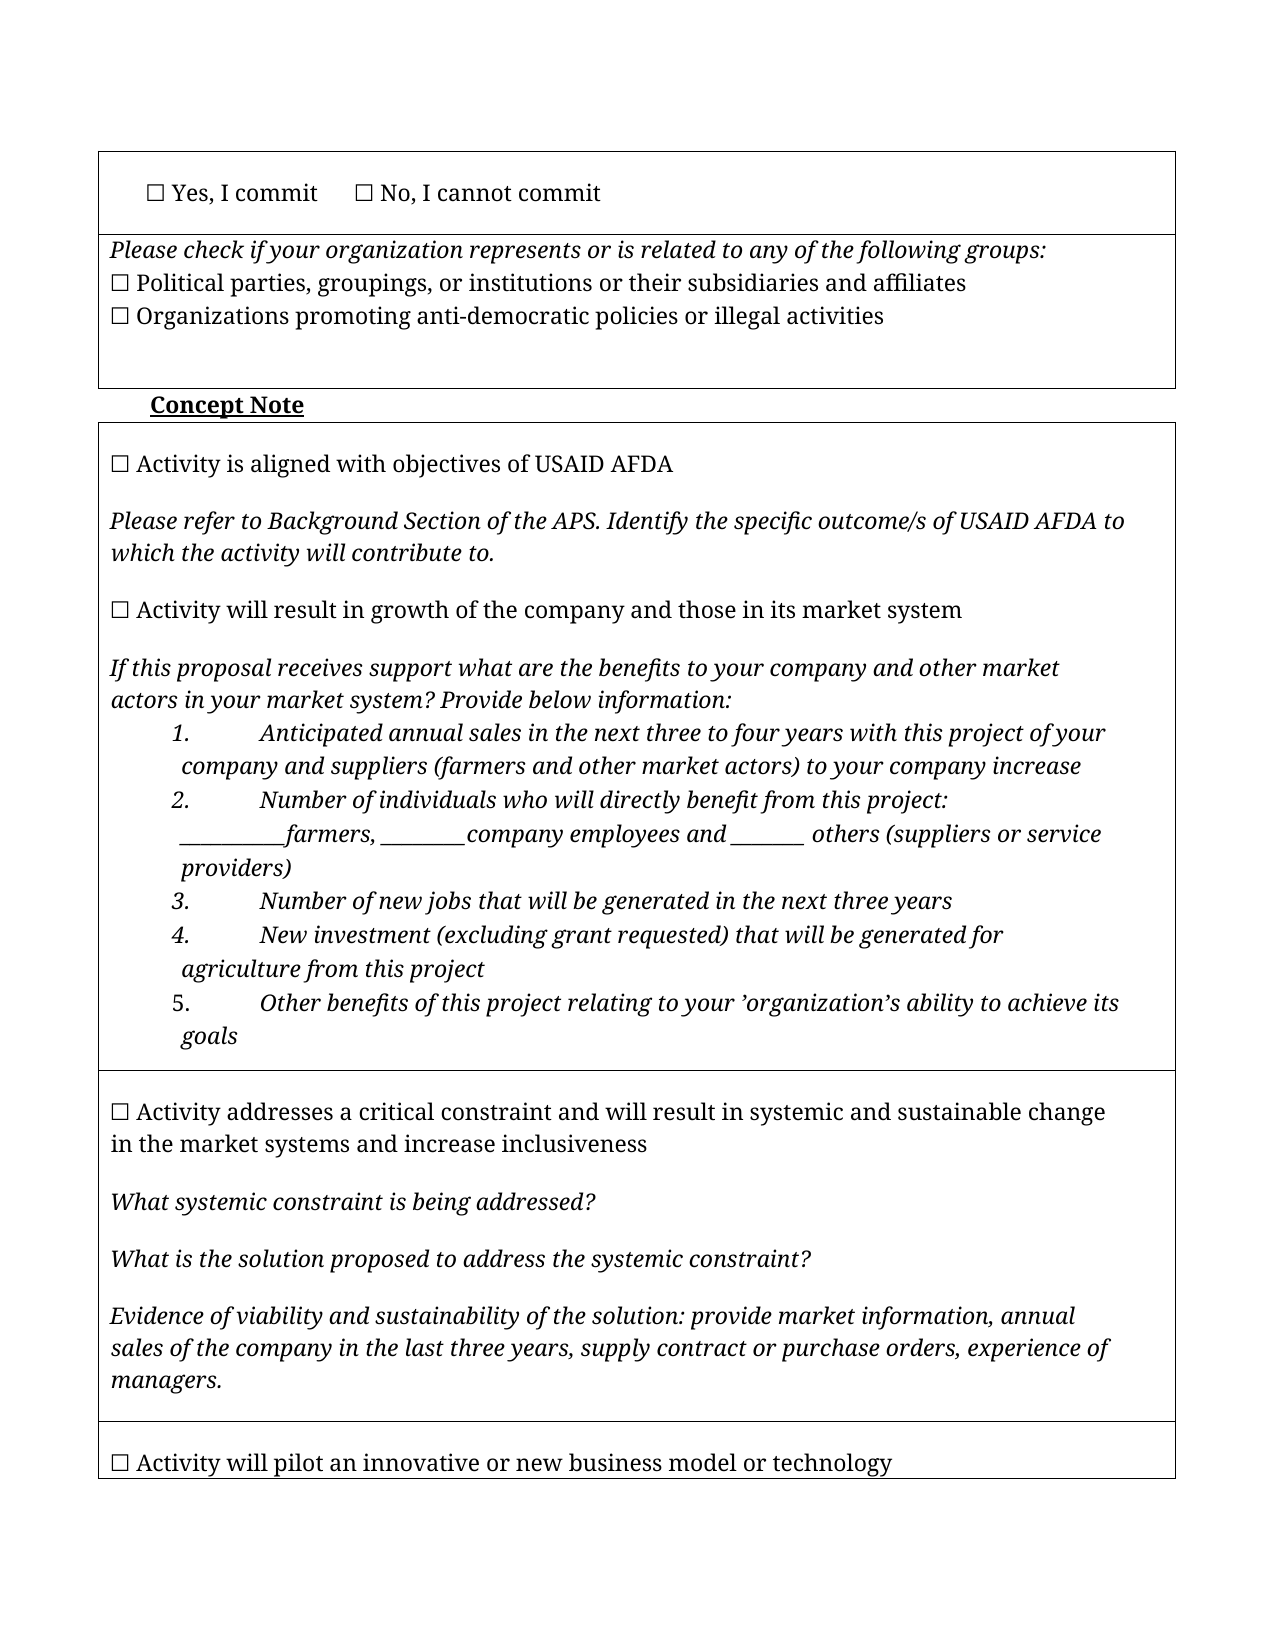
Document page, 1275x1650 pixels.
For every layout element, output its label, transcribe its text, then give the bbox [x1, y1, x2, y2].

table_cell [99, 1422, 1175, 1478]
table_cell ☐ Activity addresses a critical constraint and will result in systemic and sustainable change in the market systems and increase inclusiveness What systemic constraint is being addressed? What is the solution proposed to address the systemic constraint? Evidence of viability and sustainability of the solution: provide market information, annual sales of the company in the last three years, supply contract or purchase orders, experience of managers. [99, 1071, 1175, 1421]
table_cell Please check if your organization represents or is related to any of the following groups: ☐ Political parties, groupings, or institutions or their subsidiaries and affiliates ☐ Organizations promoting anti-democratic policies or illegal activities [99, 235, 1175, 388]
table_header ☐ Activity is aligned with objectives of USAID AFDA Please refer to Background Section of the APS. Identify the specific outcome/s of USAID AFDA to which the activity will contribute to. ☐ Activity will result in growth of the company and those in its market system If this proposal receives support what are the benefits to your company and other market actors in your market system? Provide below information: Anticipated annual sales in the next three to four years with this project of your company and suppliers (farmers and other market actors) to your company increase Number of individuals who will directly benefit from this project: __________farmers, ________company employees and _______ others (suppliers or service providers) Number of new jobs that will be generated in the next three years New investment (excluding grant requested) that will be generated for agriculture from this project Other benefits of this project relating to your ’organization’s ability to achieve its goals [99, 423, 1175, 1070]
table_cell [99, 152, 1175, 233]
text Concept Note [150, 389, 1126, 420]
